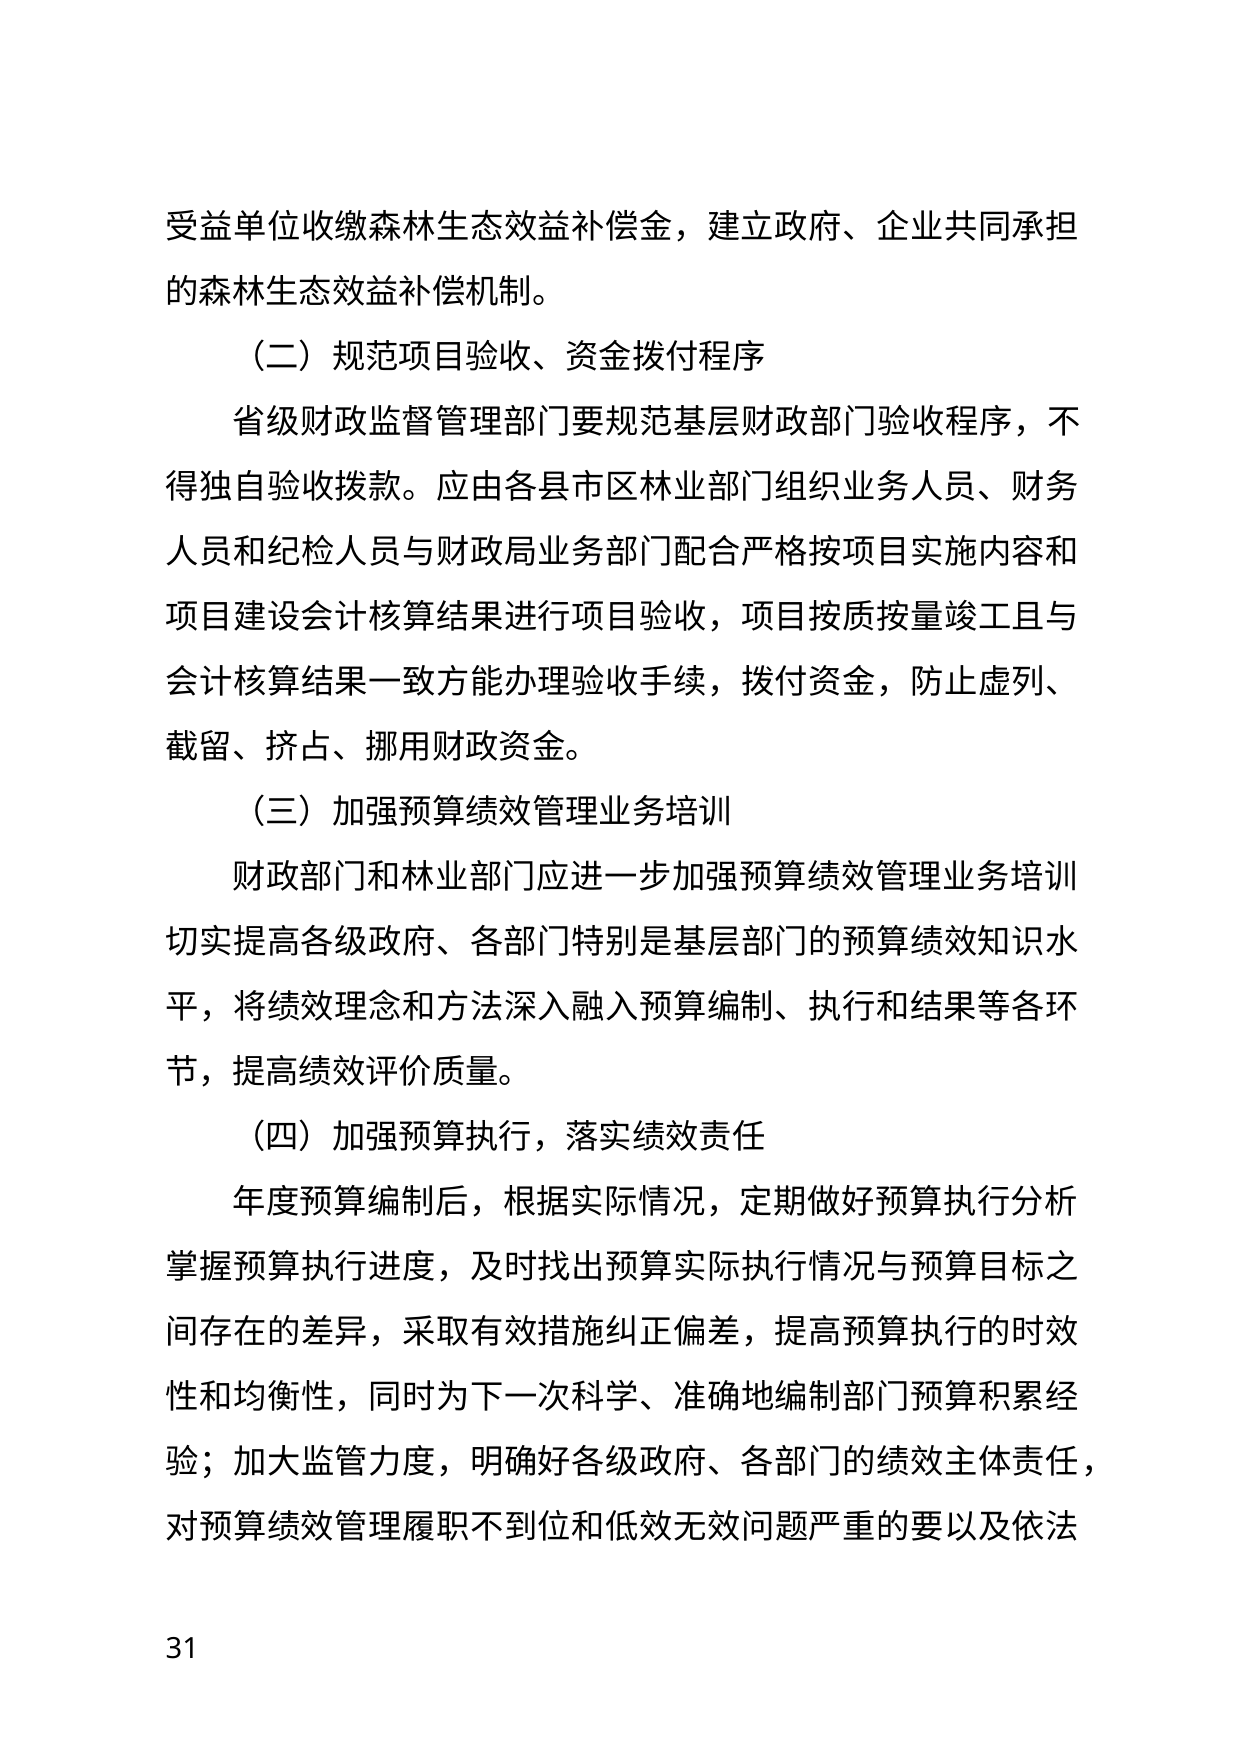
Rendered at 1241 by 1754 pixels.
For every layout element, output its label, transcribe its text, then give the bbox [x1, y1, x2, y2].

text 省级财政监督管理部门要规范基层财政部门验收程序，不得独自验收拨款。应由各县市区林业部门组织业务人员、财务人员和纪检人员与财政局业务部门配合严格按项目实施内容和项目建设会计核算结果进行项目验收，项目按质按量竣工且与会计核算结果一致方能办理验收手续，拨付资金，防止虚列、截留、挤占、挪用财政资金。 [165, 387, 1081, 777]
subtitle （三）加强预算绩效管理业务培训 [165, 777, 1081, 842]
text 财政部门和林业部门应进一步加强预算绩效管理业务培训，切实提高各级政府、各部门特别是基层部门的预算绩效知识水平，将绩效理念和方法深入融入预算编制、执行和结果等各环节，提高绩效评价质量。 [165, 842, 1081, 1102]
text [165, 192, 1081, 322]
subtitle （四）加强预算执行，落实绩效责任 [165, 1102, 1081, 1167]
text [165, 1167, 1081, 1557]
subtitle （二）规范项目验收、资金拨付程序 [165, 322, 1081, 387]
